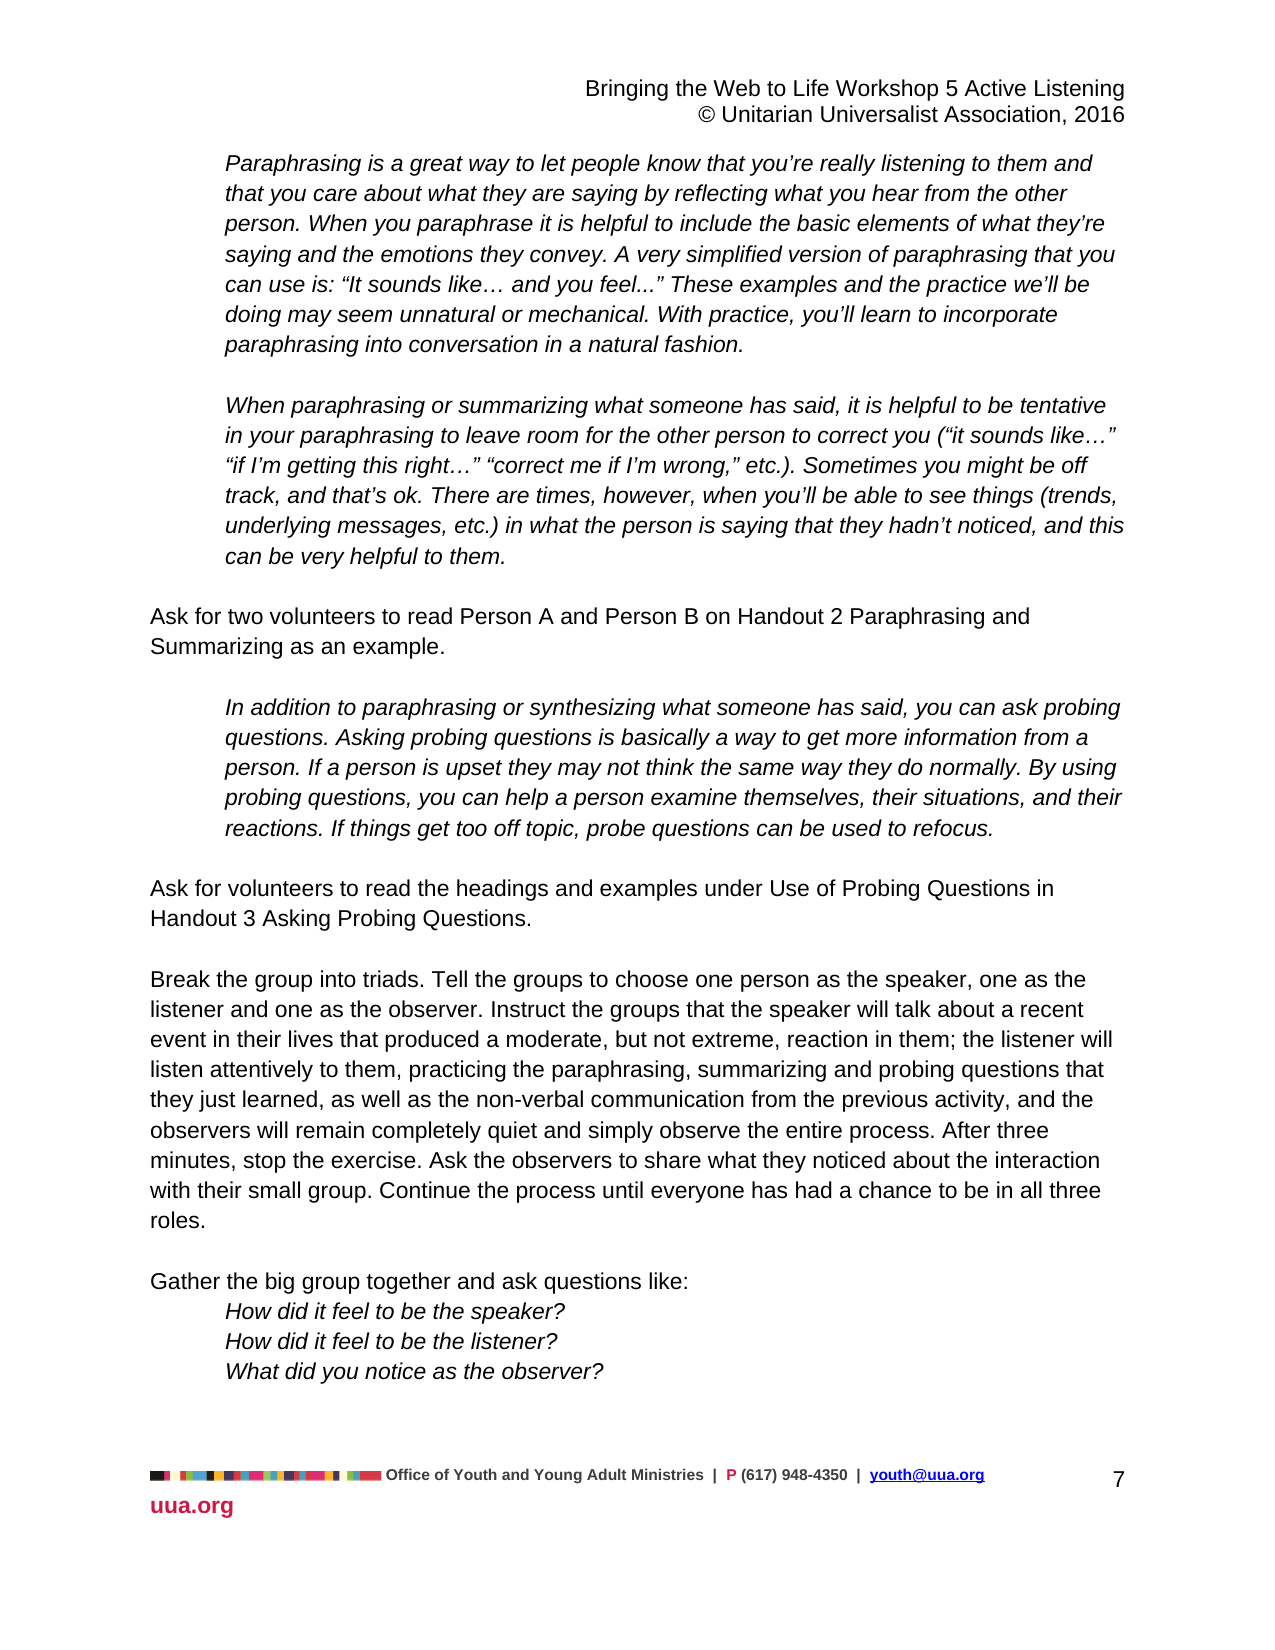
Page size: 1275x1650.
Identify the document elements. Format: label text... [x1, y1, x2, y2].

picture [150, 1471, 382, 1481]
text Break the group into triads. Tell the groups to choose one person as the speaker, one as the listener and one as the observer. Instruct the groups that the speaker will talk about a recent event in their lives that produced a moderate, but not extreme, reaction in them; the listener will listen attentively to them, practicing the paraphrasing, summarizing and probing questions that they just learned, as well as the non-verbal communication from the previous activity, and the observers will remain completely quiet and simply observe the entire process. After three minutes, stop the exercise. Ask the observers to share what they noticed about the interaction with their small group. Continue the process until everyone has had a chance to be in all three roles. [150, 966, 1125, 1234]
text How did it feel to be the listener? [150, 1328, 1125, 1354]
text In addition to paraphrasing or synthesizing what someone has said, you can ask probing questions. Asking probing questions is basically a way to get more information from a person. If a person is upset they may not think the same way they do normally. By using probing questions, you can help a person examine themselves, their situations, and their reactions. If things get too off topic, probe questions can be used to refocus. [225, 694, 1125, 841]
text Gather the big group together and ask questions like: [150, 1268, 1125, 1294]
text How did it feel to be the speaker? [150, 1298, 1125, 1324]
text What did you notice as the observer? [150, 1358, 1125, 1385]
text When paraphrasing or summarizing what someone has said, it is helpful to be tentative in your paraphrasing to leave room for the other person to correct you (“it sounds like…” “if I’m getting this right…” “correct me if I’m wrong,” etc.). Sometimes you might be off track, and that’s ok. There are times, however, when you’ll be able to see things (trends, underlying messages, etc.) in what the person is saying that they hadn’t noticed, and this can be very helpful to them. [225, 392, 1125, 569]
text Ask for volunteers to read the headings and examples under Use of Probing Questions in Handout 3 Asking Probing Questions. [150, 875, 1125, 932]
text Ask for two volunteers to read Person A and Person B on Handout 2 Paraphrasing and Summarizing as an example. [150, 603, 1125, 660]
text Paraphrasing is a great way to let people know that you’re really listening to them and that you care about what they are saying by reflecting what you hear from the other person. When you paraphrase it is helpful to include the basic elements of what they’re saying and the emotions they convey. A very simplified version of paraphrasing that you can use is: “It sounds like… and you feel...” These examples and the practice we’ll be doing may seem unnatural or mechanical. With practice, you’ll learn to incorporate paraphrasing into conversation in a natural fashion. [225, 150, 1125, 358]
